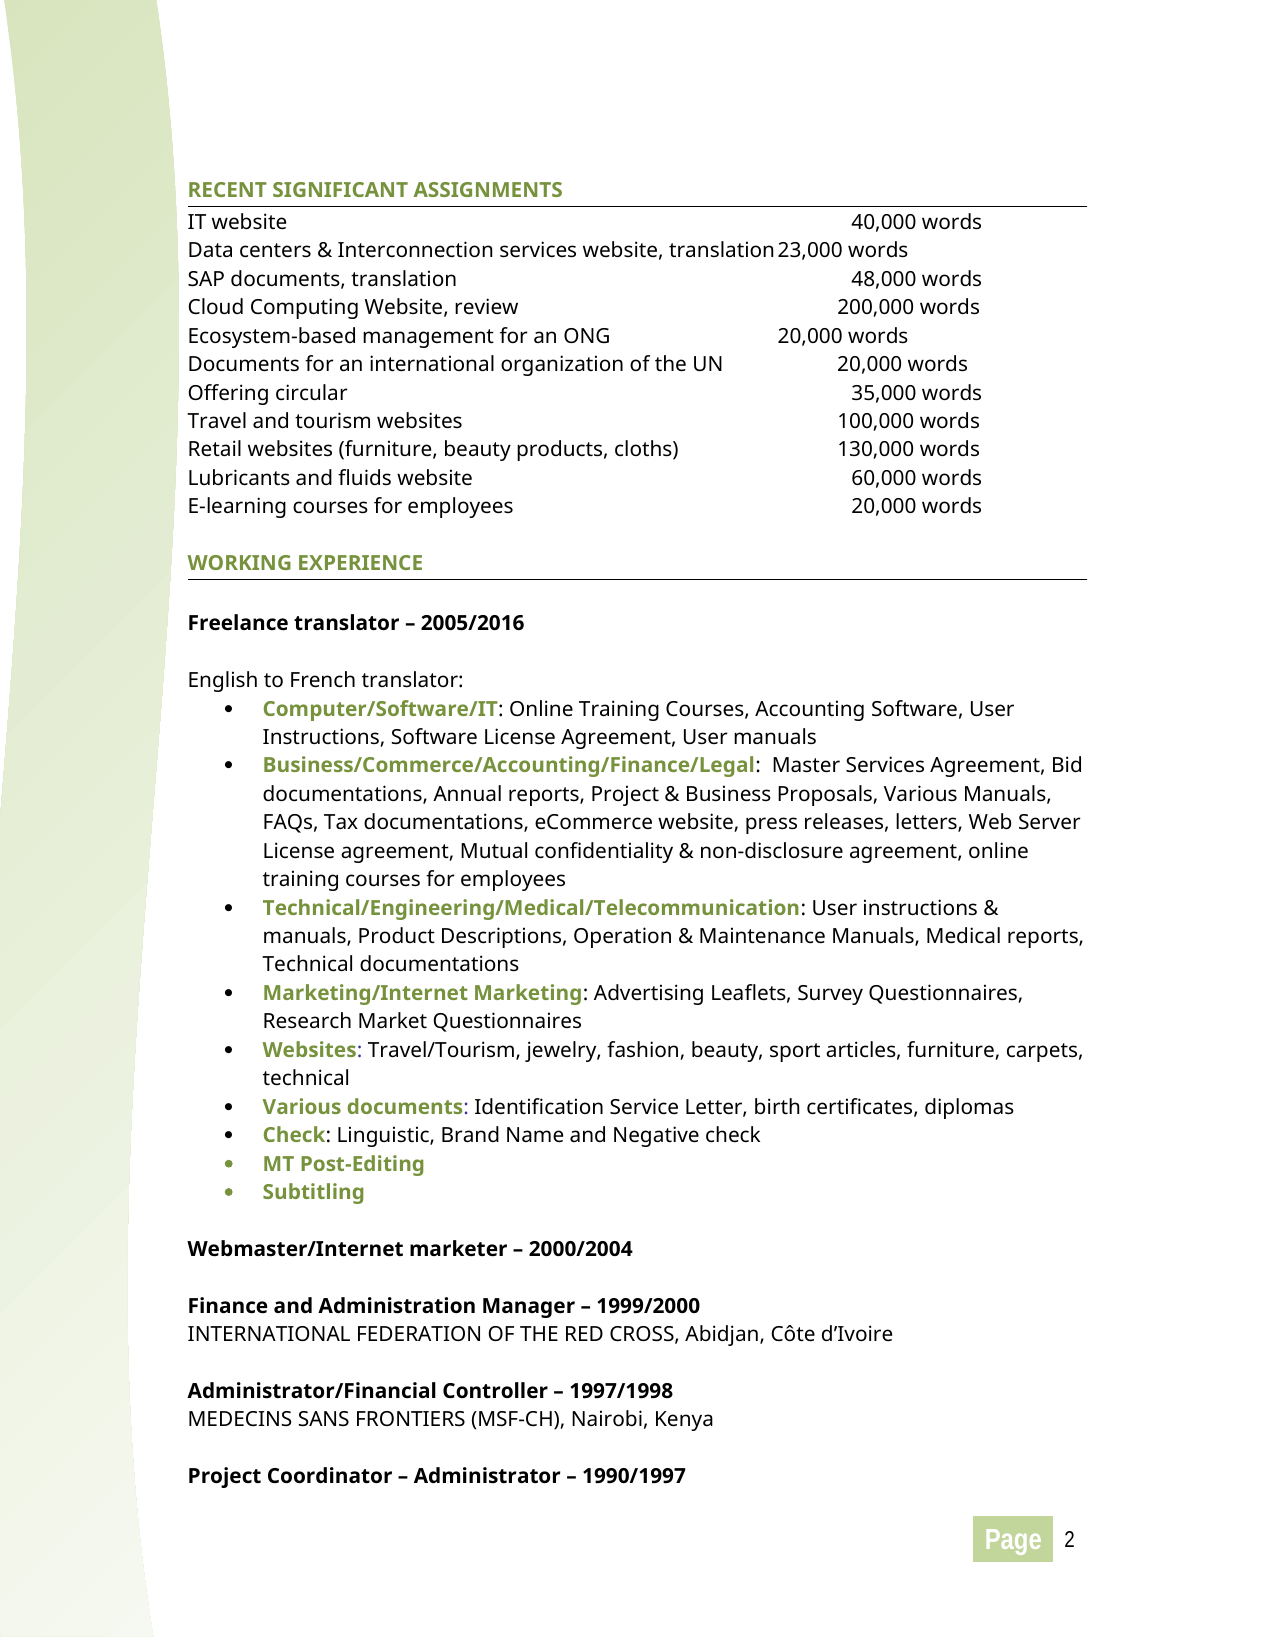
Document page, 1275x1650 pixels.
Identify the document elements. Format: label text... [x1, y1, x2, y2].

text Finance and Administration Manager – 1999/2000 [187, 1291, 1087, 1319]
text Freelance translator – 2005/2016 [187, 608, 1087, 637]
text IT website 40,000 words [187, 207, 1087, 236]
list Business/Commerce/Accounting/Finance/Legal: Master Services Agreement, Bid documentations, Annual reports, Project & Business Proposals, Various Manuals, FAQs, Tax documentations, eCommerce website, press releases, letters, Web Server License agreement, Mutual confidentiality & non-disclosure agreement, online training courses for employees [225, 751, 1087, 893]
text SAP documents, translation 48,000 words [187, 264, 1087, 292]
text Administrator/Financial Controller – 1997/1998 [187, 1376, 1087, 1404]
text Documents for an international organization of the UN 20,000 words [187, 349, 1087, 378]
text RECENT SIGNIFICANT ASSIGNMENTS [187, 176, 1087, 207]
text Project Coordinator – Administrator – 1990/1997 [187, 1461, 1087, 1490]
text Ecosystem-based management for an ONG 20,000 words [187, 321, 1087, 349]
list Various documents: Identification Service Letter, birth certificates, diplomas [225, 1092, 1087, 1120]
list Subtitling [225, 1177, 1087, 1206]
text Offering circular 35,000 words [187, 378, 1087, 406]
text Webmaster/Internet marketer – 2000/2004 [187, 1234, 1087, 1262]
text E-learning courses for employees 20,000 words [187, 491, 1087, 520]
text Travel and tourism websites 100,000 words [187, 406, 1087, 434]
list Marketing/Internet Marketing: Advertising Leaflets, Survey Questionnaires, Research Market Questionnaires [225, 978, 1087, 1035]
list Computer/Software/IT: Online Training Courses, Accounting Software, User Instructions, Software License Agreement, User manuals [225, 694, 1087, 751]
text Retail websites (furniture, beauty products, cloths) 130,000 words [187, 434, 1087, 463]
text Lubricants and fluids website 60,000 words [187, 463, 1087, 491]
list MT Post-Editing [225, 1149, 1087, 1177]
text English to French translator: [187, 665, 1087, 694]
text Data centers & Interconnection services website, translation 23,000 words [187, 236, 1087, 264]
list Check: Linguistic, Brand Name and Negative check [225, 1120, 1087, 1149]
text Cloud Computing Website, review 200,000 words [187, 292, 1087, 321]
text MEDECINS SANS FRONTIERS (MSF-CH), Nairobi, Kenya [187, 1404, 1087, 1433]
text INTERNATIONAL FEDERATION OF THE RED CROSS, Abidjan, Côte d’Ivoire [187, 1319, 1087, 1348]
list Websites: Travel/Tourism, jewelry, fashion, beauty, sport articles, furniture, carpets, technical [225, 1035, 1087, 1092]
text WORKING EXPERIENCE [187, 548, 1087, 580]
list Technical/Engineering/Medical/Telecommunication: User instructions & manuals, Product Descriptions, Operation & Maintenance Manuals, Medical reports, Technical documentations [225, 893, 1087, 978]
